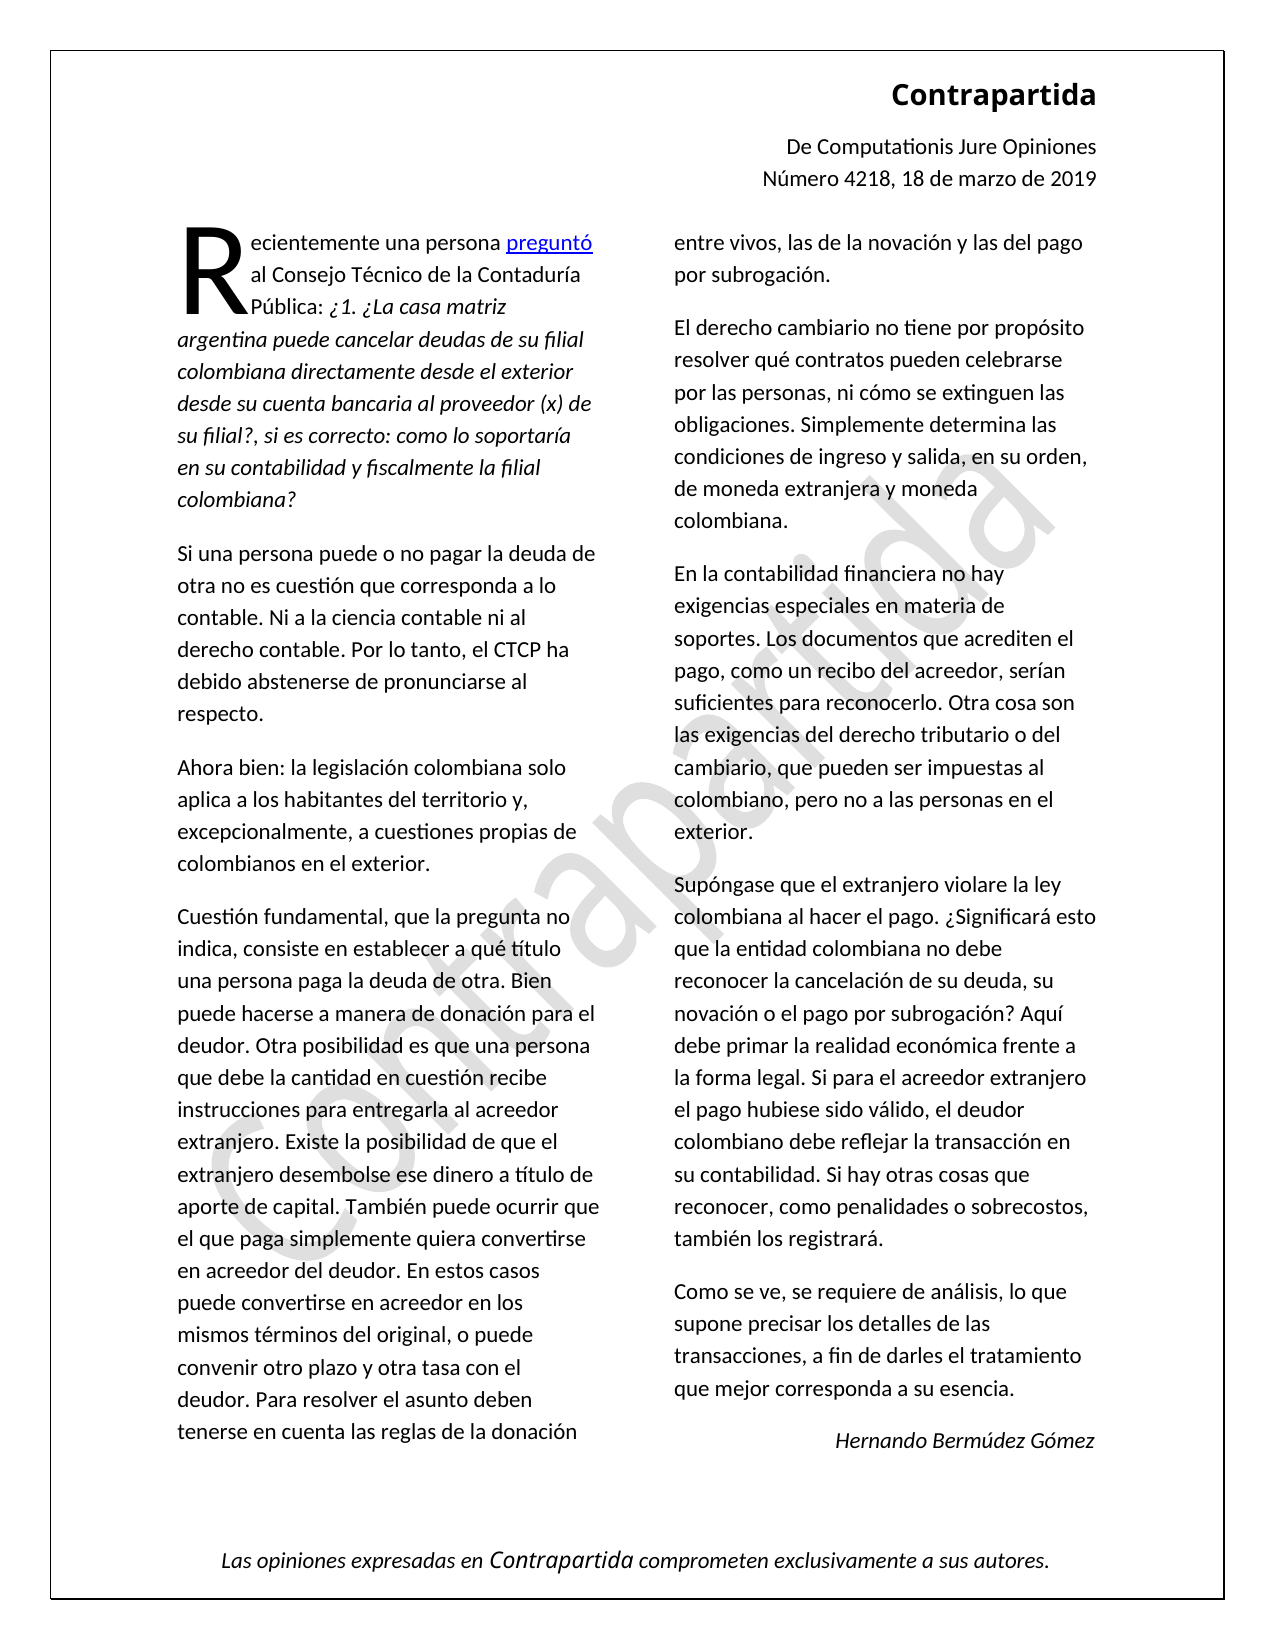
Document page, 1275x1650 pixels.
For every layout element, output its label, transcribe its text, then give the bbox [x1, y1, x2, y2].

text Ahora bien: la legislación colombiana solo aplica a los habitantes del territorio y, excepcionalmente, a cuestiones propias de colombianos en el exterior. [177, 753, 600, 877]
text ecientemente una persona preguntó al Consejo Técnico de la Contaduría Pública: ¿1. ¿La casa matriz argentina puede cancelar deudas de su filial colombiana directamente desde el exterior desde su cuenta bancaria al proveedor (x) de su filial?, si es correcto: como lo soportaría en su contabilidad y fiscalmente la filial colombiana? [177, 228, 600, 514]
text En la contabilidad financiera no hay exigencias especiales en materia de soportes. Los documentos que acrediten el pago, como un recibo del acreedor, serían suficientes para reconocerlo. Otra cosa son las exigencias del derecho tributario o del cambiario, que pueden ser impuestas al colombiano, pero no a las personas en el exterior. [674, 559, 1097, 845]
text Como se ve, se requiere de análisis, lo que supone precisar los detalles de las transacciones, a fin de darles el tratamiento que mejor corresponda a su esencia. [674, 1277, 1097, 1402]
text Supóngase que el extranjero violare la ley colombiana al hacer el pago. ¿Significará esto que la entidad colombiana no debe reconocer la cancelación de su deuda, su novación o el pago por subrogación? Aquí debe primar la realidad económica frente a la forma legal. Si para el acreedor extranjero el pago hubiese sido válido, el deudor colombiano debe reflejar la transacción en su contabilidad. Si hay otras cosas que reconocer, como penalidades o sobrecostos, también los registrará. [674, 870, 1097, 1252]
text Hernando Bermúdez Gómez [674, 1427, 1097, 1455]
text El derecho cambiario no tiene por propósito resolver qué contratos pueden celebrarse por las personas, ni cómo se extinguen las obligaciones. Simplemente determina las condiciones de ingreso y salida, en su orden, de moneda extranjera y moneda colombiana. [674, 313, 1097, 534]
text Cuestión fundamental, que la pregunta no indica, consiste en establecer a qué título una persona paga la deuda de otra. Bien puede hacerse a manera de donación para el deudor. Otra posibilidad es que una persona que debe la cantidad en cuestión recibe instrucciones para entregarla al acreedor extranjero. Existe la posibilidad de que el extranjero desembolse ese dinero a título de aporte de capital. También puede ocurrir que el que paga simplemente quiera convertirse en acreedor del deudor. En estos casos puede convertirse en acreedor en los mismos términos del original, o puede convenir otro plazo y otra tasa con el deudor. Para resolver el asunto deben tenerse en cuenta las reglas de la donación entre vivos, las de la novación y las del pago por subrogación. [177, 902, 600, 1445]
text Si una persona puede o no pagar la deuda de otra no es cuestión que corresponda a lo contable. Ni a la ciencia contable ni al derecho contable. Por lo tanto, el CTCP ha debido abstenerse de pronunciarse al respecto. [177, 539, 600, 728]
